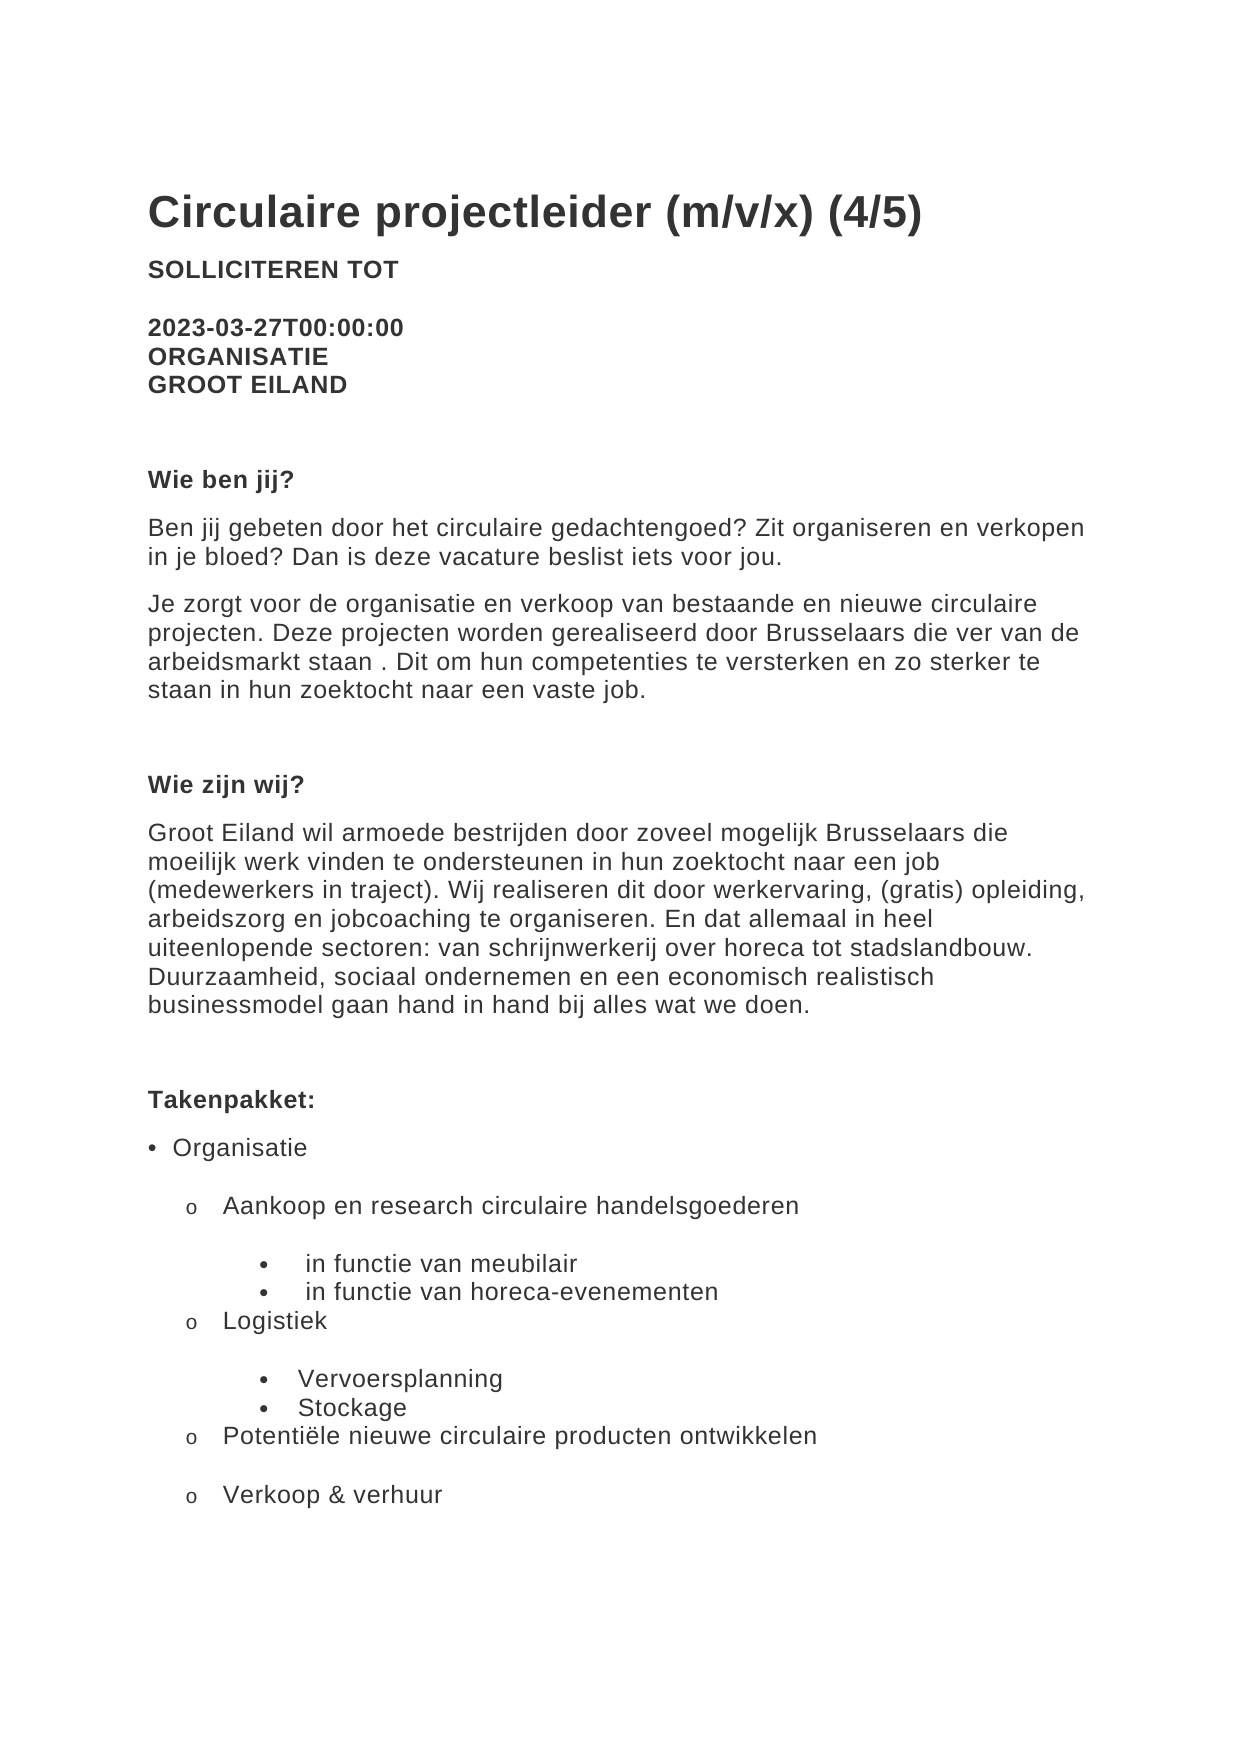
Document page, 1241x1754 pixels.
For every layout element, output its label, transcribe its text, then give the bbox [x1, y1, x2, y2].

text Wie zijn wij? [148, 770, 1093, 799]
list in functie van meubilair [260, 1248, 1093, 1277]
text GROOT EILAND [148, 370, 1093, 399]
text Circulaire projectleider (m/v/x) (4/5) [148, 185, 1093, 237]
list Logistiek [185, 1306, 1093, 1364]
text 2023-03-27T00:00:00 [148, 313, 1093, 342]
text Takenpakket: [148, 1085, 1093, 1114]
list Aankoop en research circulaire handelsgoederen [185, 1191, 1093, 1248]
list in functie van horeca-evenementen [260, 1277, 1093, 1306]
text Groot Eiland wil armoede bestrijden door zoveel mogelijk Brusselaars die moeilijk werk vinden te ondersteunen in hun zoektocht naar een job (medewerkers in traject). Wij realiseren dit door werkervaring, (gratis) opleiding, arbeidszorg en jobcoaching te organiseren. En dat allemaal in heel uiteenlopende sectoren: van schrijnwerkerij over horeca tot stadslandbouw. Duurzaamheid, sociaal ondernemen en een economisch realistisch businessmodel gaan hand in hand bij alles wat we doen. [148, 818, 1093, 1019]
text Wie ben jij? [148, 465, 1093, 494]
list Verkoop & verhuur [185, 1480, 1093, 1537]
text Ben jij gebeten door het circulaire gedachtengoed? Zit organiseren en verkopen in je bloed? Dan is deze vacature beslist iets voor jou. [148, 513, 1093, 570]
text Je zorgt voor de organisatie en verkoop van bestaande en nieuwe circulaire projecten. Deze projecten worden gerealiseerd door Brusselaars die ver van de arbeidsmarkt staan . Dit om hun competenties te versterken en zo sterker te staan in hun zoektocht naar een vaste job. [148, 589, 1093, 704]
list Vervoersplanning [260, 1364, 1093, 1392]
list Stockage [260, 1392, 1093, 1421]
text • Organisatie [148, 1133, 1093, 1162]
list Potentiële nieuwe circulaire producten ontwikkelen [185, 1421, 1093, 1480]
text SOLLICITEREN TOT [148, 255, 1093, 284]
text ORGANISATIE [148, 342, 1093, 370]
